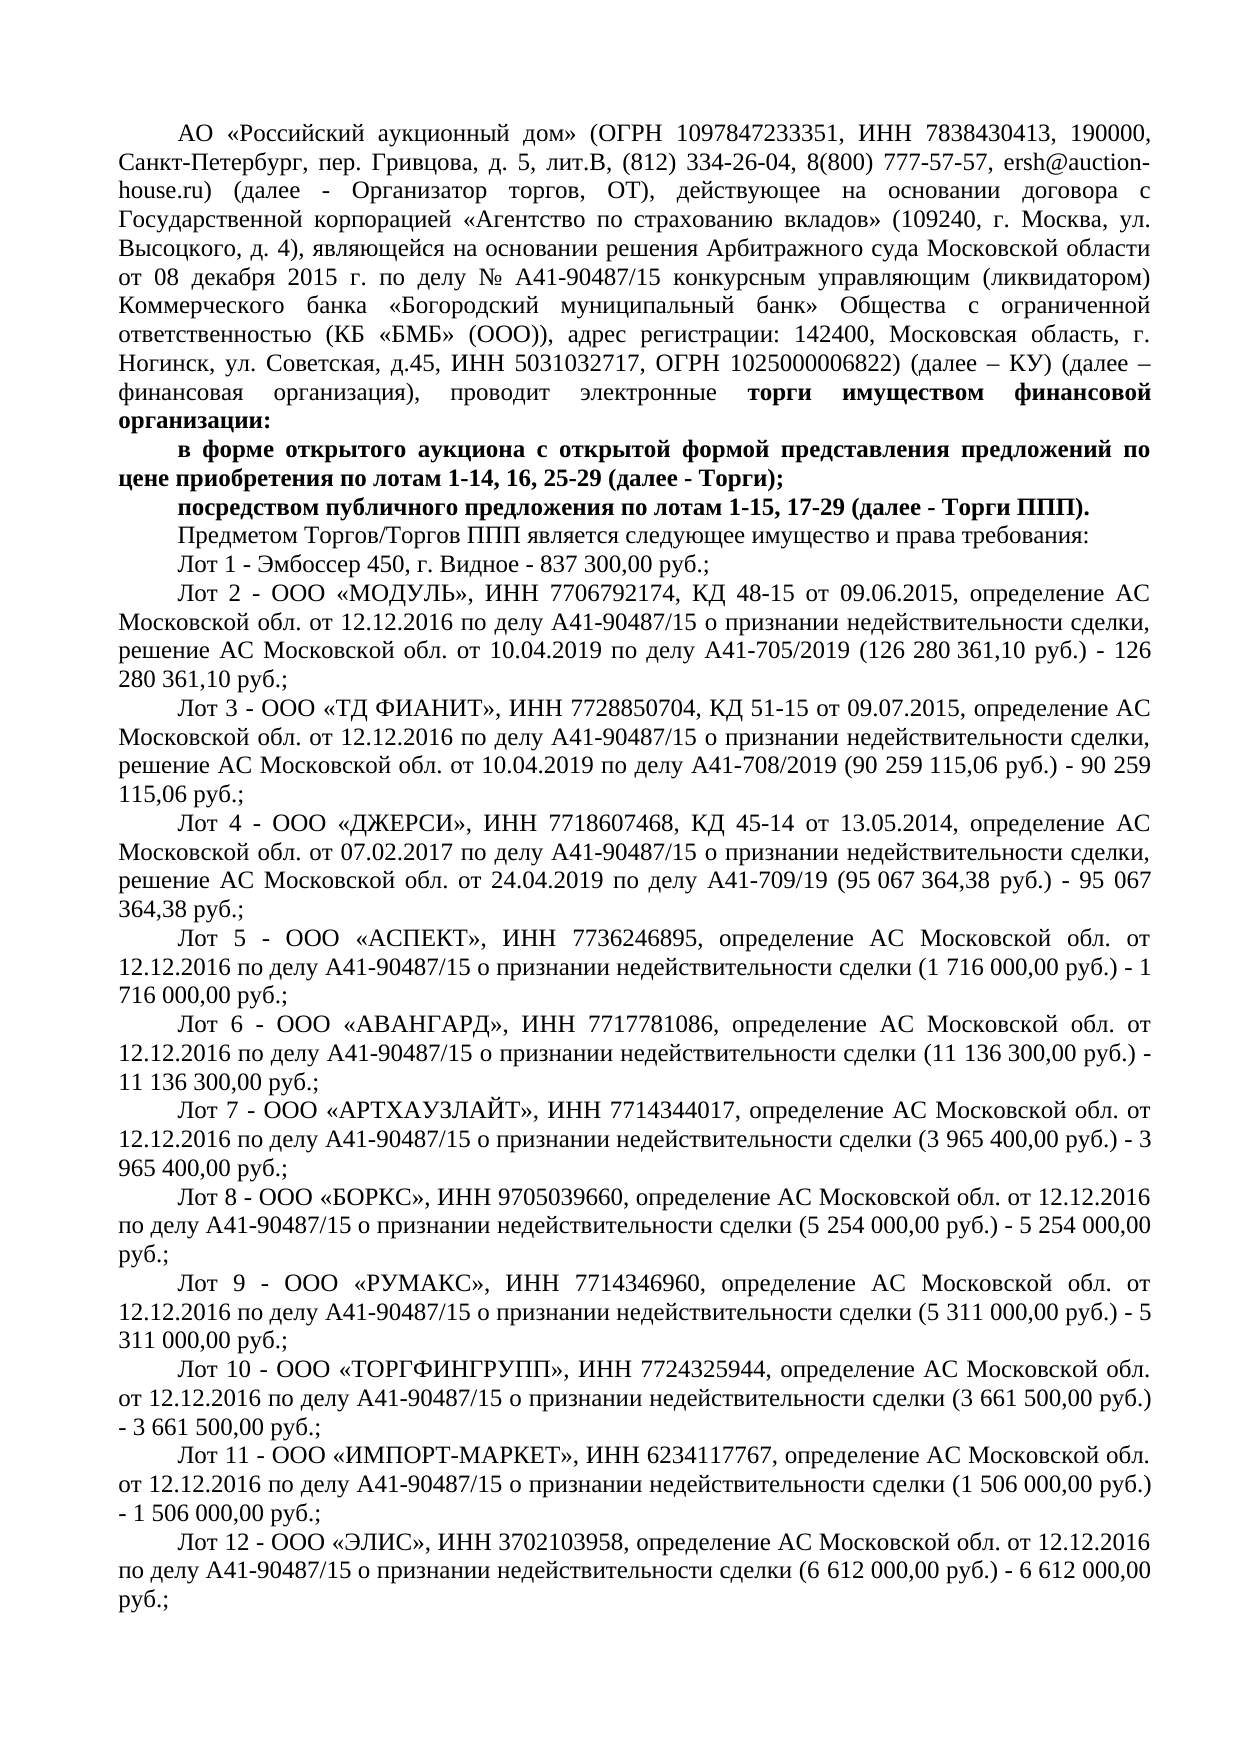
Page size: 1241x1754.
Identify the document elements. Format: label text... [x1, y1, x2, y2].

text в форме открытого аукциона с открытой формой представления предложений по цене приобретения по лотам 1-14, 16, 25-29 (далее - Торги); [118, 434, 1151, 492]
text Лот 6 - ООО «АВАНГАРД», ИНН 7717781086, определение АС Московской обл. от 12.12.2016 по делу А41-90487/15 о признании недействительности сделки (11 136 300,00 руб.) - 11 136 300,00 руб.; [118, 1009, 1151, 1096]
text Лот 3 - ООО «ТД ФИАНИТ», ИНН 7728850704, КД 51-15 от 09.07.2015, определение АС Московской обл. от 12.12.2016 по делу А41-90487/15 о признании недействительности сделки, решение АС Московской обл. от 10.04.2019 по делу А41-708/2019 (90 259 115,06 руб.) - 90 259 115,06 руб.; [118, 693, 1151, 808]
text Лот 8 - ООО «БОРКС», ИНН 9705039660, определение АС Московской обл. от 12.12.2016 по делу А41-90487/15 о признании недействительности сделки (5 254 000,00 руб.) - 5 254 000,00 руб.; [118, 1182, 1151, 1268]
text посредством публичного предложения по лотам 1-15, 17-29 (далее - Торги ППП). [118, 492, 1151, 521]
text Лот 11 - ООО «ИМПОРТ-МАРКЕТ», ИНН 6234117767, определение АС Московской обл. от 12.12.2016 по делу А41-90487/15 о признании недействительности сделки (1 506 000,00 руб.) - 1 506 000,00 руб.; [118, 1441, 1151, 1527]
text Предметом Торгов/Торгов ППП является следующее имущество и права требования: [118, 521, 1151, 549]
text АО «Российский аукционный дом» (ОГРН 1097847233351, ИНН 7838430413, 190000, Санкт-Петербург, пер. Гривцова, д. 5, лит.В, (812) 334-26-04, 8(800) 777-57-57, ersh@auction-house.ru) (далее - Организатор торгов, ОТ), действующее на основании договора с Государственной корпорацией «Агентство по страхованию вкладов» (109240, г. Москва, ул. Высоцкого, д. 4), являющейся на основании решения Арбитражного суда Московской области от 08 декабря 2015 г. по делу № А41-90487/15 конкурсным управляющим (ликвидатором) Коммерческого банка «Богородский муниципальный банк» Общества с ограниченной ответственностью (КБ «БМБ» (ООО)), адрес регистрации: 142400, Московская область, г. Ногинск, ул. Советская, д.45, ИНН 5031032717, ОГРН 1025000006822) (далее – КУ) (далее – финансовая организация), проводит электронные торги имуществом финансовой организации: [118, 118, 1151, 434]
text Лот 2 - ООО «МОДУЛЬ», ИНН 7706792174, КД 48-15 от 09.06.2015, определение АС Московской обл. от 12.12.2016 по делу А41-90487/15 о признании недействительности сделки, решение АС Московской обл. от 10.04.2019 по делу А41-705/2019 (126 280 361,10 руб.) - 126 280 361,10 руб.; [118, 578, 1151, 693]
text Лот 12 - ООО «ЭЛИС», ИНН 3702103958, определение АС Московской обл. от 12.12.2016 по делу А41-90487/15 о признании недействительности сделки (6 612 000,00 руб.) - 6 612 000,00 руб.; [118, 1527, 1151, 1613]
text Лот 7 - ООО «АРТХАУЗЛАЙТ», ИНН 7714344017, определение АС Московской обл. от 12.12.2016 по делу А41-90487/15 о признании недействительности сделки (3 965 400,00 руб.) - 3 965 400,00 руб.; [118, 1096, 1151, 1182]
text Лот 1 - Эмбоссер 450, г. Видное - 837 300,00 руб.; [118, 549, 1151, 578]
text Лот 4 - ООО «ДЖЕРСИ», ИНН 7718607468, КД 45-14 от 13.05.2014, определение АС Московской обл. от 07.02.2017 по делу А41-90487/15 о признании недействительности сделки, решение АС Московской обл. от 24.04.2019 по делу А41-709/19 (95 067 364,38 руб.) - 95 067 364,38 руб.; [118, 808, 1151, 923]
text Лот 5 - ООО «АСПЕКТ», ИНН 7736246895, определение АС Московской обл. от 12.12.2016 по делу А41-90487/15 о признании недействительности сделки (1 716 000,00 руб.) - 1 716 000,00 руб.; [118, 923, 1151, 1009]
text Лот 10 - ООО «ТОРГФИНГРУПП», ИНН 7724325944, определение АС Московской обл. от 12.12.2016 по делу А41-90487/15 о признании недействительности сделки (3 661 500,00 руб.) - 3 661 500,00 руб.; [118, 1354, 1151, 1441]
text Лот 9 - ООО «РУМАКС», ИНН 7714346960, определение АС Московской обл. от 12.12.2016 по делу А41-90487/15 о признании недействительности сделки (5 311 000,00 руб.) - 5 311 000,00 руб.; [118, 1268, 1151, 1354]
